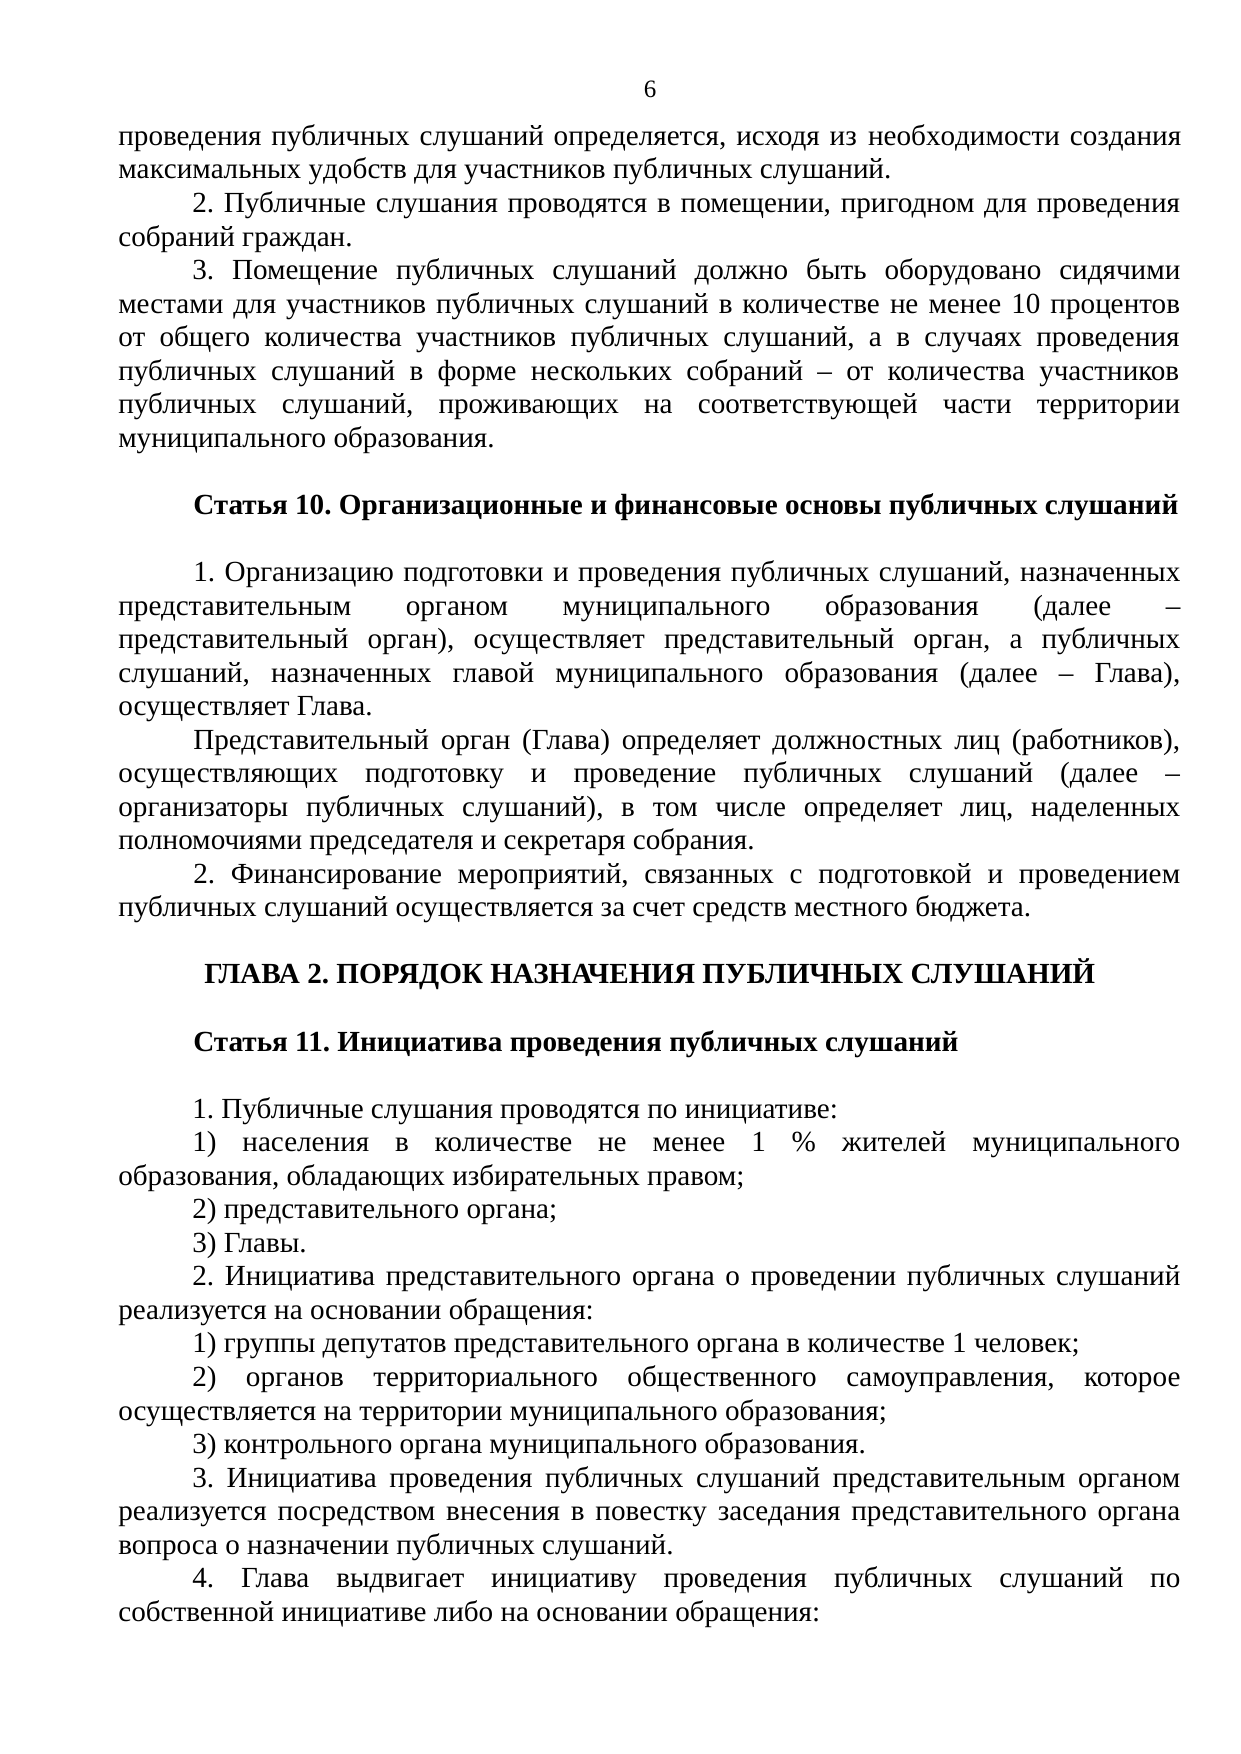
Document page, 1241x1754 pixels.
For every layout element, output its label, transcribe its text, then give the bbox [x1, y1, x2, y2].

text 2) органов территориального общественного самоуправления, которое осуществляется на территории муниципального образования; [118, 1359, 1181, 1426]
text 2) представительного органа; [118, 1191, 1181, 1225]
text 1. Публичные слушания проводятся по инициативе: [118, 1091, 1181, 1124]
text 1) населения в количестве не менее 1 % жителей муниципального образования, обладающих избирательных правом; [118, 1124, 1181, 1191]
text 2. Инициатива представительного органа о проведении публичных слушаний реализуется на основании обращения: [118, 1258, 1181, 1326]
text 1. Организацию подготовки и проведения публичных слушаний, назначенных представительным органом муниципального образования (далее – представительный орган), осуществляет представительный орган, а публичных слушаний, назначенных главой муниципального образования (далее – Глава), осуществляет Глава. [118, 554, 1181, 722]
text 2. Финансирование мероприятий, связанных с подготовкой и проведением публичных слушаний осуществляется за счет средств местного бюджета. [118, 856, 1181, 923]
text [118, 118, 1181, 185]
text 3) контрольного органа муниципального образования. [118, 1426, 1181, 1460]
text 3. Инициатива проведения публичных слушаний представительным органом реализуется посредством внесения в повестку заседания представительного органа вопроса о назначении публичных слушаний. [118, 1460, 1181, 1560]
subtitle Статья 11. Инициатива проведения публичных слушаний [118, 1024, 1181, 1057]
text Представительный орган (Глава) определяет должностных лиц (работников), осуществляющих подготовку и проведение публичных слушаний (далее – организаторы публичных слушаний), в том числе определяет лиц, наделенных полномочиями председателя и секретаря собрания. [118, 722, 1181, 856]
text 2. Публичные слушания проводятся в помещении, пригодном для проведения собраний граждан. [118, 185, 1181, 252]
subtitle ГЛАВА 2. ПОРЯДОК НАЗНАЧЕНИЯ ПУБЛИЧНЫХ СЛУШАНИЙ [118, 957, 1181, 990]
text 3. Помещение публичных слушаний должно быть оборудовано сидячими местами для участников публичных слушаний в количестве не менее 10 процентов от общего количества участников публичных слушаний, а в случаях проведения публичных слушаний в форме нескольких собраний – от количества участников публичных слушаний, проживающих на соответствующей части территории муниципального образования. [118, 252, 1181, 453]
text 1) группы депутатов представительного органа в количестве 1 человек; [118, 1326, 1181, 1359]
text 4. Глава выдвигает инициативу проведения публичных слушаний по собственной инициативе либо на основании обращения: [118, 1560, 1181, 1627]
subtitle Статья 10. Организационные и финансовые основы публичных слушаний [118, 487, 1181, 521]
text 3) Главы. [118, 1225, 1181, 1258]
